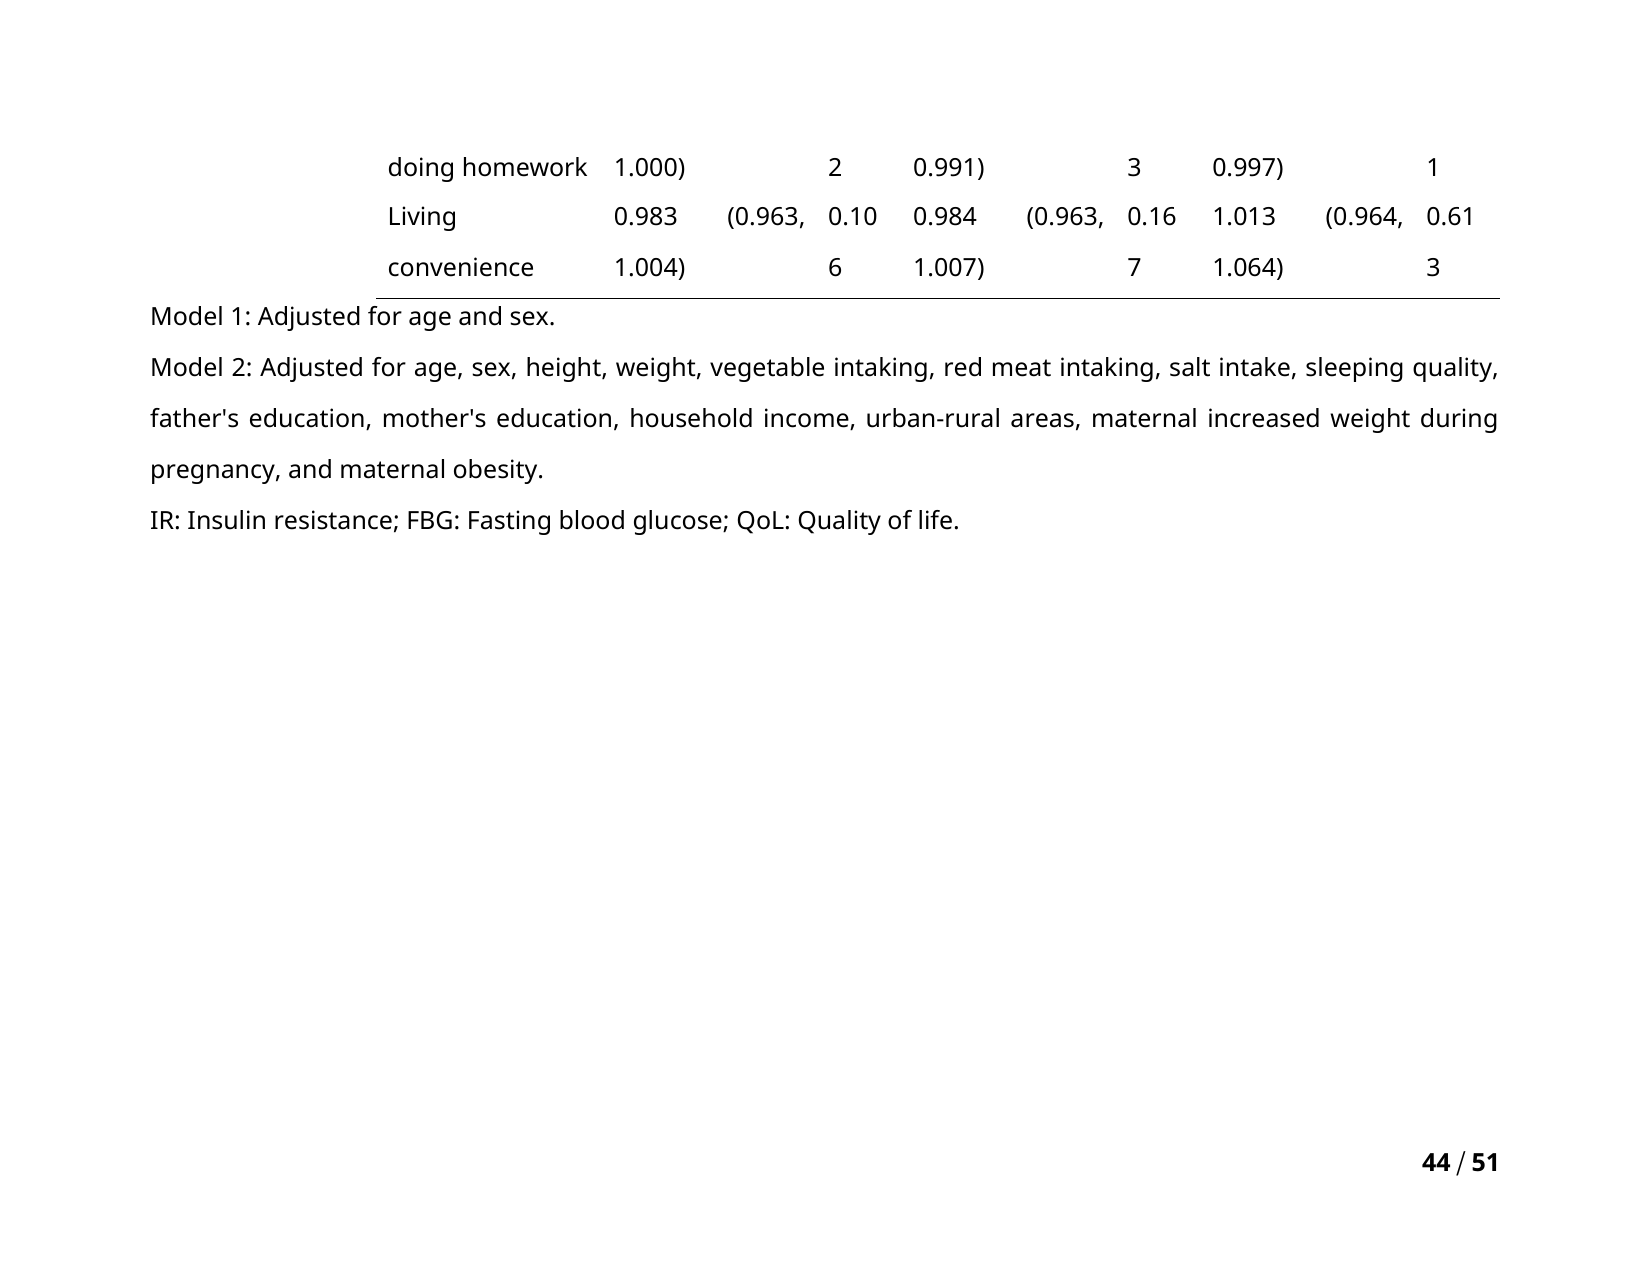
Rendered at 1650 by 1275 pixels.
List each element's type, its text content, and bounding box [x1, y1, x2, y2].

table_cell 0.167 [1116, 198, 1201, 298]
table_cell 1.013 (0.964, 1.064) [1201, 198, 1415, 298]
table_cell 0.613 [1415, 198, 1500, 298]
text Model 1: Adjusted for age and sex. [150, 299, 1500, 333]
text IR: Insulin resistance; FBG: Fasting blood glucose; QoL: Quality of life. [150, 503, 1500, 537]
table_cell 0.983 (0.963, 1.004) [603, 198, 817, 298]
text Model 2: Adjusted for age, sex, height, weight, vegetable intaking, red meat intaking, salt intake, sleeping quality, father's education, mother's education, household income, urban-rural areas, maternal increased weight during pregnancy, and maternal obesity. [150, 350, 1500, 486]
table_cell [376, 150, 602, 198]
table_cell 0.003 [1116, 150, 1201, 198]
table_cell 0.106 [817, 198, 902, 298]
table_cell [603, 150, 817, 198]
table_cell Living convenience [376, 198, 602, 298]
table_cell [1201, 150, 1415, 198]
table_cell 0.984 (0.963, 1.007) [902, 198, 1116, 298]
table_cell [902, 150, 1116, 198]
table_cell 0.052 [817, 150, 902, 198]
table_cell 0.031 [1415, 150, 1500, 198]
